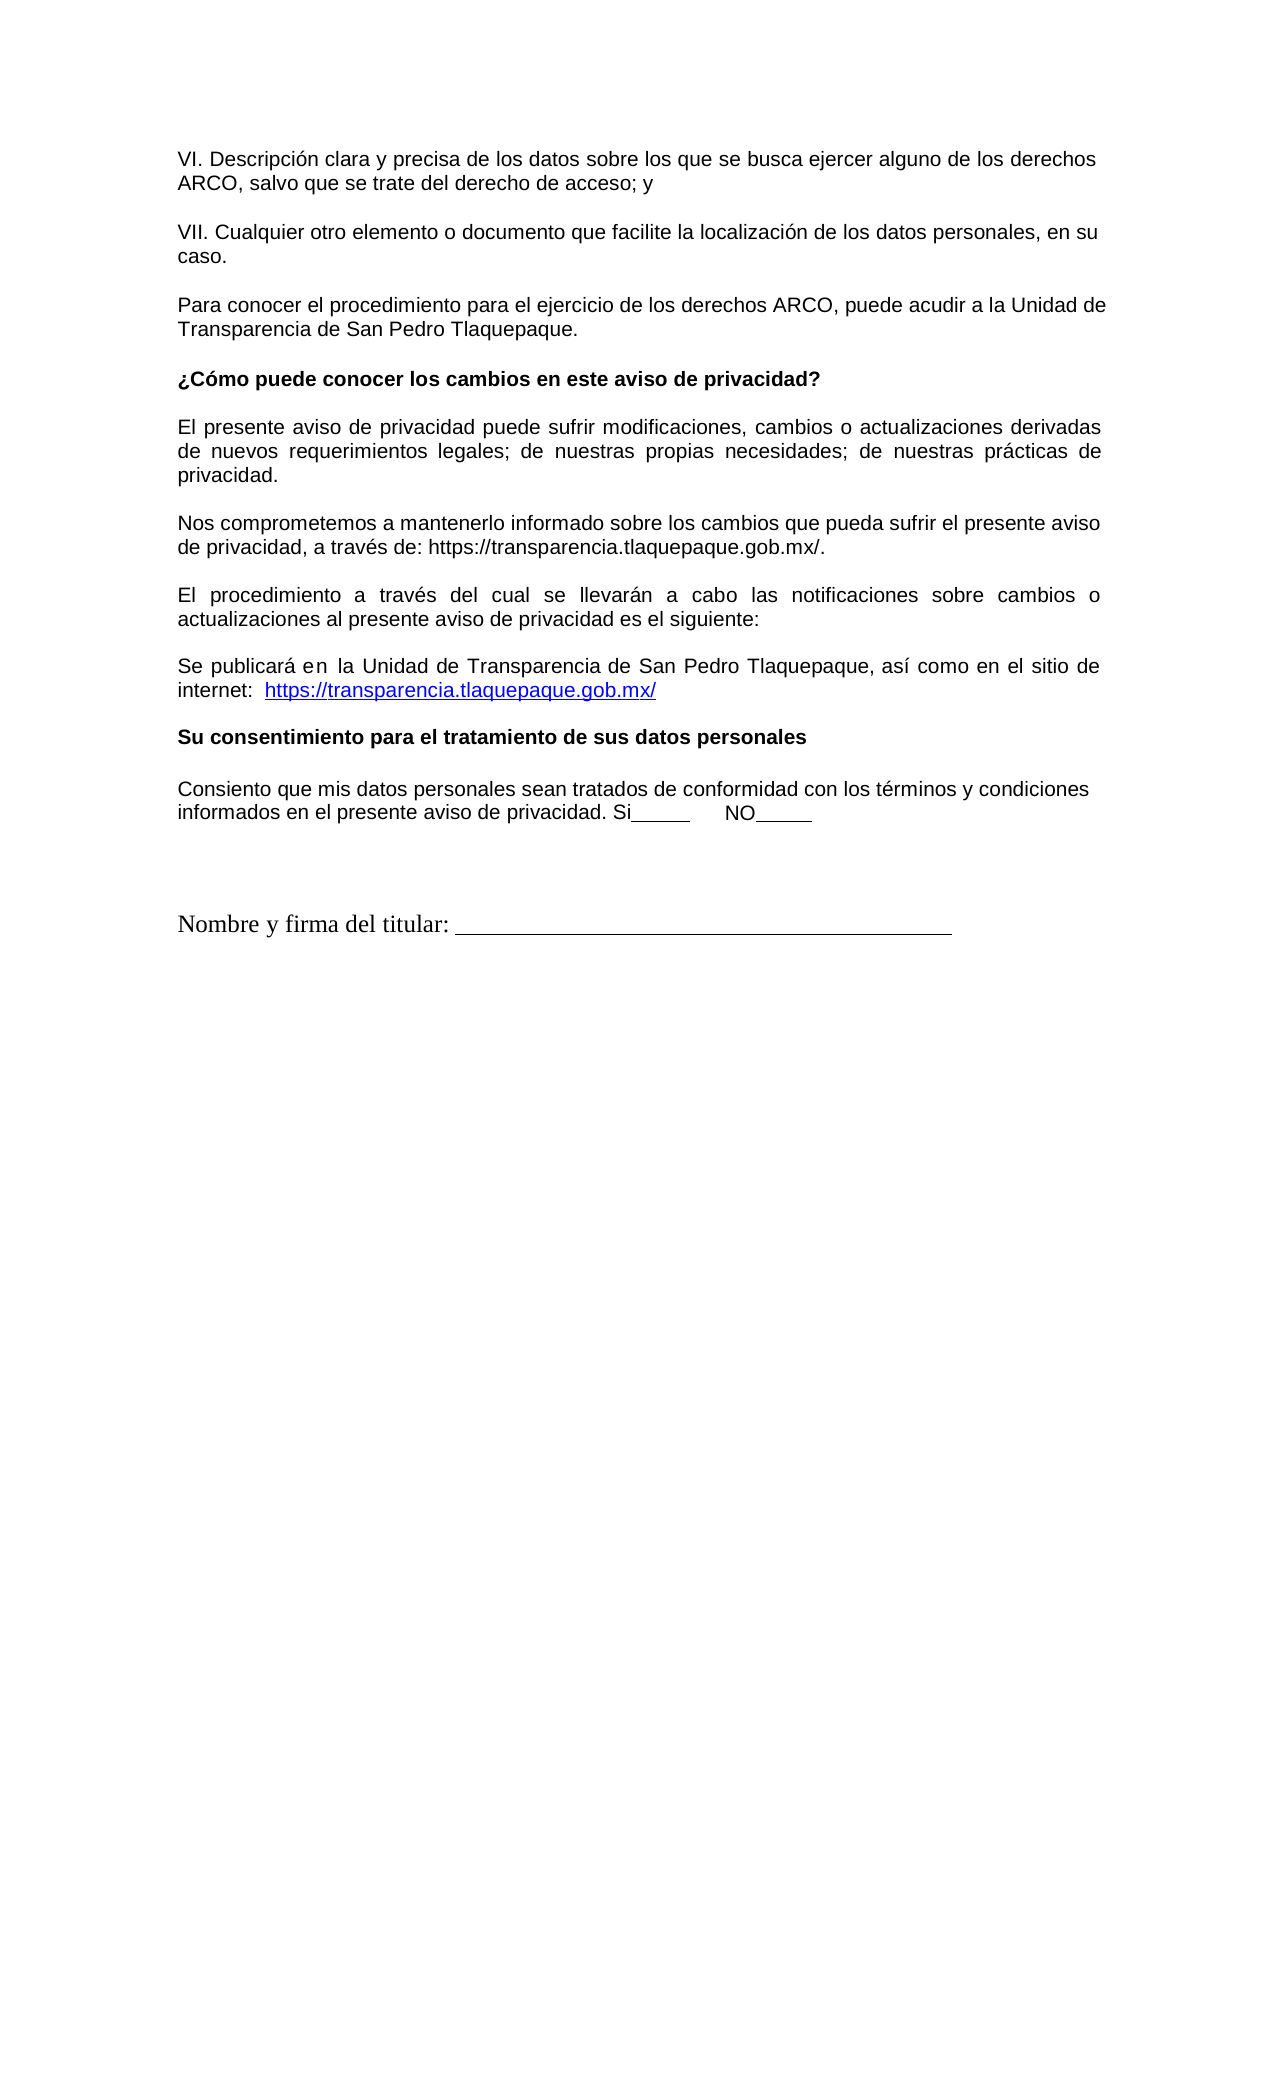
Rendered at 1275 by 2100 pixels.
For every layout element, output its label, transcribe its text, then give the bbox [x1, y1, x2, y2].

text ARCO, salvo que se trate del derecho de acceso; y [177, 171, 1108, 195]
text VI. Descripción clara y precisa de los datos sobre los que se busca ejercer alguno de los derechos [177, 147, 1108, 171]
text Su consentimiento para el tratamiento de sus datos personales [177, 725, 1108, 749]
text El procedimiento a través del cual se llevarán a cabo las notificaciones sobre cambios o actualizaciones al presente aviso de privacidad es el siguiente: [177, 582, 1101, 630]
text Nos comprometemos a mantenerlo informado sobre los cambios que pueda sufrir el presente aviso de privacidad, a través de: https://transparencia.tlaquepaque.gob.mx/. [177, 511, 1101, 559]
text Transparencia de San Pedro Tlaquepaque. [177, 317, 1108, 340]
text El presente aviso de privacidad puede sufrir modificaciones, cambios o actualizaciones derivadas de nuevos requerimientos legales; de nuestras propias necesidades; de nuestras prácticas de privacidad. [177, 415, 1101, 487]
text Nombre y firma del titular: [177, 909, 1108, 937]
text informados en el presente aviso de privacidad. Si [177, 800, 695, 823]
text Para conocer el procedimiento para el ejercicio de los derechos ARCO, puede acudir a la Unidad de [177, 293, 1108, 317]
text VII. Cualquier otro elemento o documento que facilite la localización de los datos personales, en su caso. [177, 220, 1101, 268]
text NO [724, 801, 1108, 823]
text ¿Cómo puede conocer los cambios en este aviso de privacidad? [177, 366, 821, 390]
text Se publicará en la Unidad de Transparencia de San Pedro Tlaquepaque, así como en el sitio de internet: https://transparencia.tlaquepaque.gob.mx/ [177, 654, 1101, 702]
text Consiento que mis datos personales sean tratados de conformidad con los términos y condiciones [177, 777, 1108, 799]
